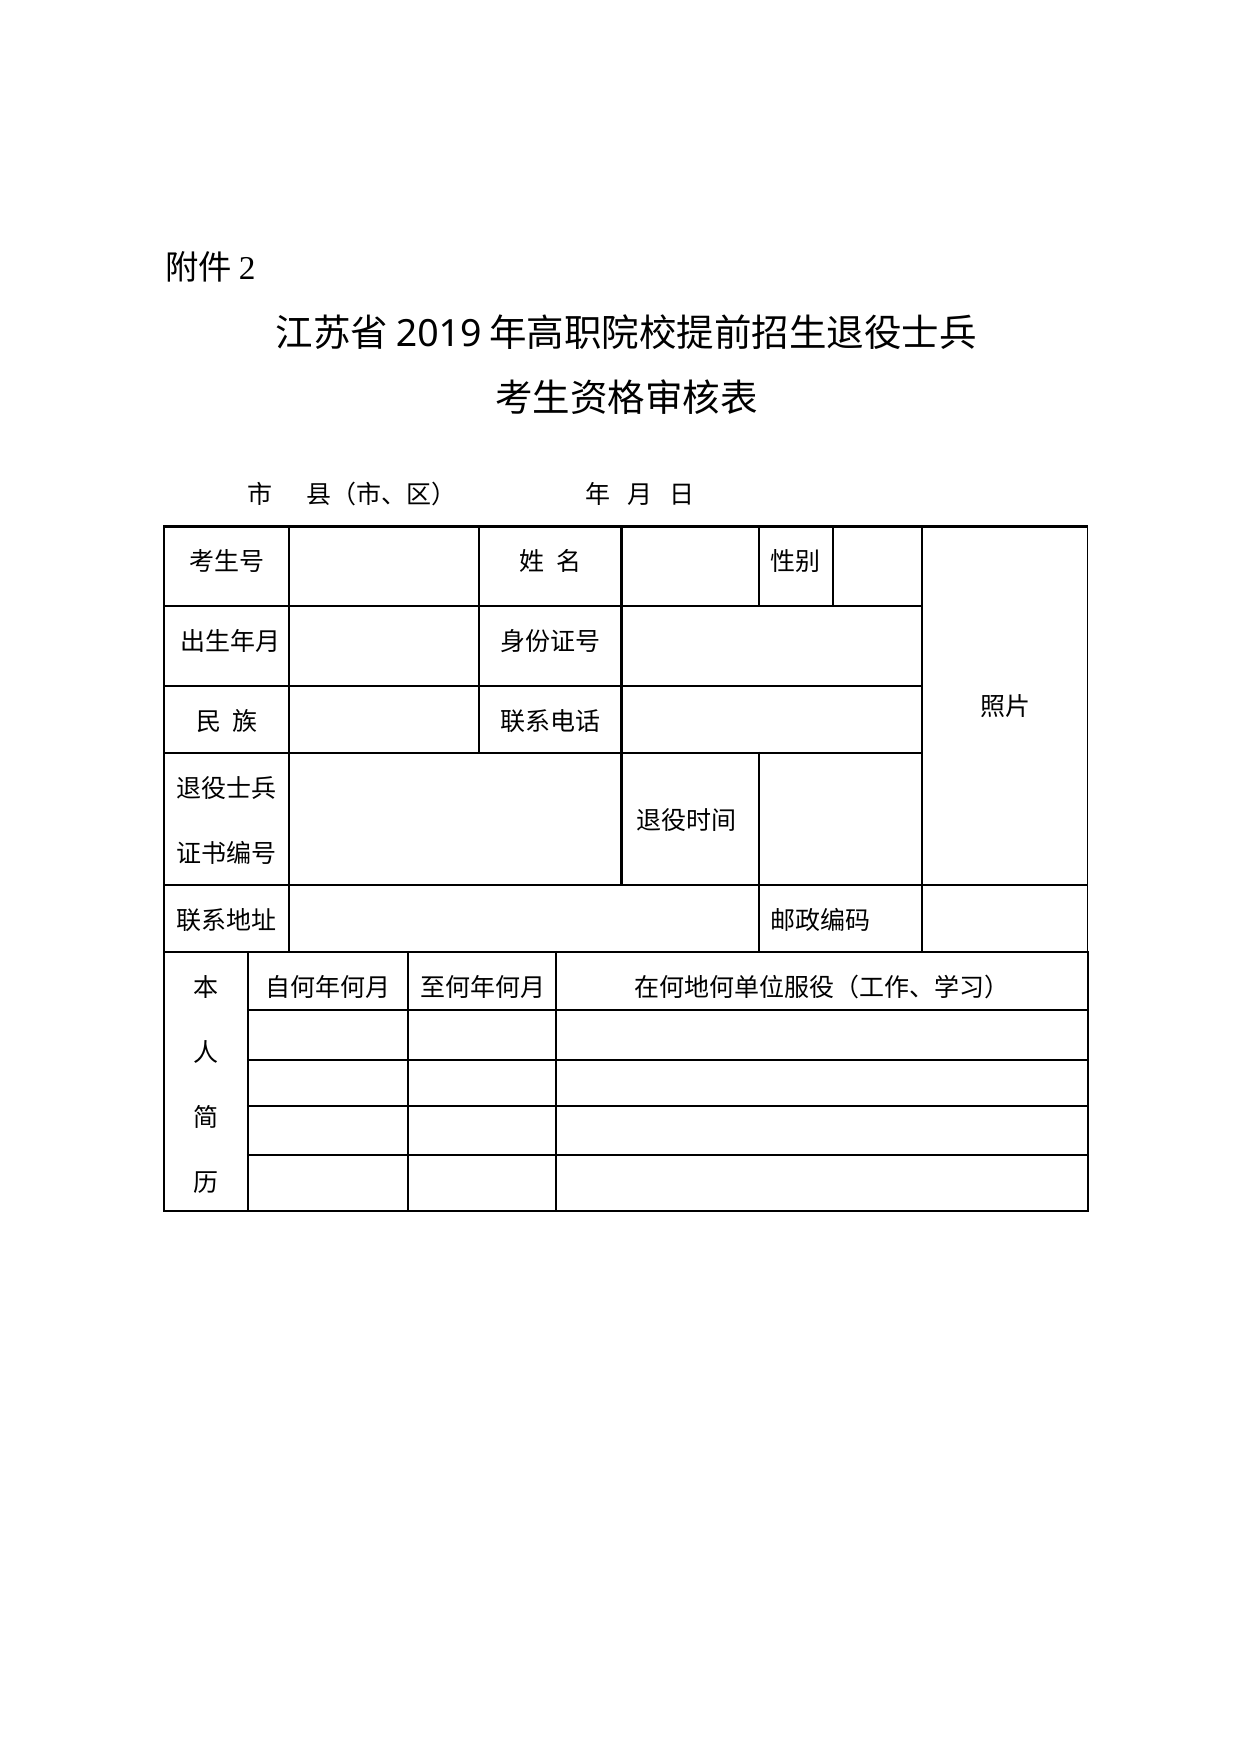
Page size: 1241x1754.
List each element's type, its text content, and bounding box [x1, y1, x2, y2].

text 市 县（市、区） 年 月 日 [165, 460, 1087, 525]
table_cell 退役时间 [623, 754, 758, 884]
table_cell 联系电话 [480, 687, 620, 752]
table_cell [557, 1156, 1087, 1210]
table_cell [249, 1107, 407, 1154]
table_cell 民 族 [165, 687, 288, 752]
table_header 考生号 [165, 528, 288, 605]
table_cell [249, 1011, 407, 1058]
table_cell 出生年月 [165, 607, 288, 684]
table_header [923, 528, 1087, 605]
text 附件2 [165, 233, 1087, 298]
table_cell 至何年何月 [409, 953, 555, 1009]
table_cell 联系地址 [165, 886, 288, 951]
text 江苏省2019年高职院校提前招生退役士兵 [165, 298, 1087, 363]
table_cell 邮政编码 [760, 886, 921, 951]
table_cell [249, 1061, 407, 1105]
table_cell 照片 [923, 605, 1087, 884]
table_header 性别 [760, 528, 832, 605]
table_cell [290, 607, 478, 684]
table_header 姓 名 [480, 528, 620, 605]
table_cell 在何地何单位服役（工作、学习） [557, 953, 1087, 1009]
table_cell 自何年何月 [249, 953, 407, 1009]
table_cell 本 人 简 历 [165, 953, 247, 1210]
table_cell [249, 1156, 407, 1210]
table_cell [290, 886, 758, 951]
table_cell [623, 687, 921, 752]
table_cell [923, 886, 1087, 951]
table_cell [290, 754, 620, 884]
table_cell [409, 1156, 555, 1210]
table_cell [557, 1107, 1087, 1154]
text 考生资格审核表 [165, 363, 1087, 428]
table_cell [623, 607, 921, 684]
table_cell [290, 687, 478, 752]
table_header [623, 528, 758, 605]
table_cell [409, 1107, 555, 1154]
table_cell 退役士兵 证书编号 [165, 754, 288, 884]
table_cell [409, 1011, 555, 1058]
table_cell [760, 754, 921, 884]
table_header [290, 528, 478, 605]
table_cell 身份证号 [480, 607, 620, 684]
table_cell [409, 1061, 555, 1105]
table_header [834, 528, 921, 605]
table_cell [557, 1011, 1087, 1058]
table_cell [557, 1061, 1087, 1105]
